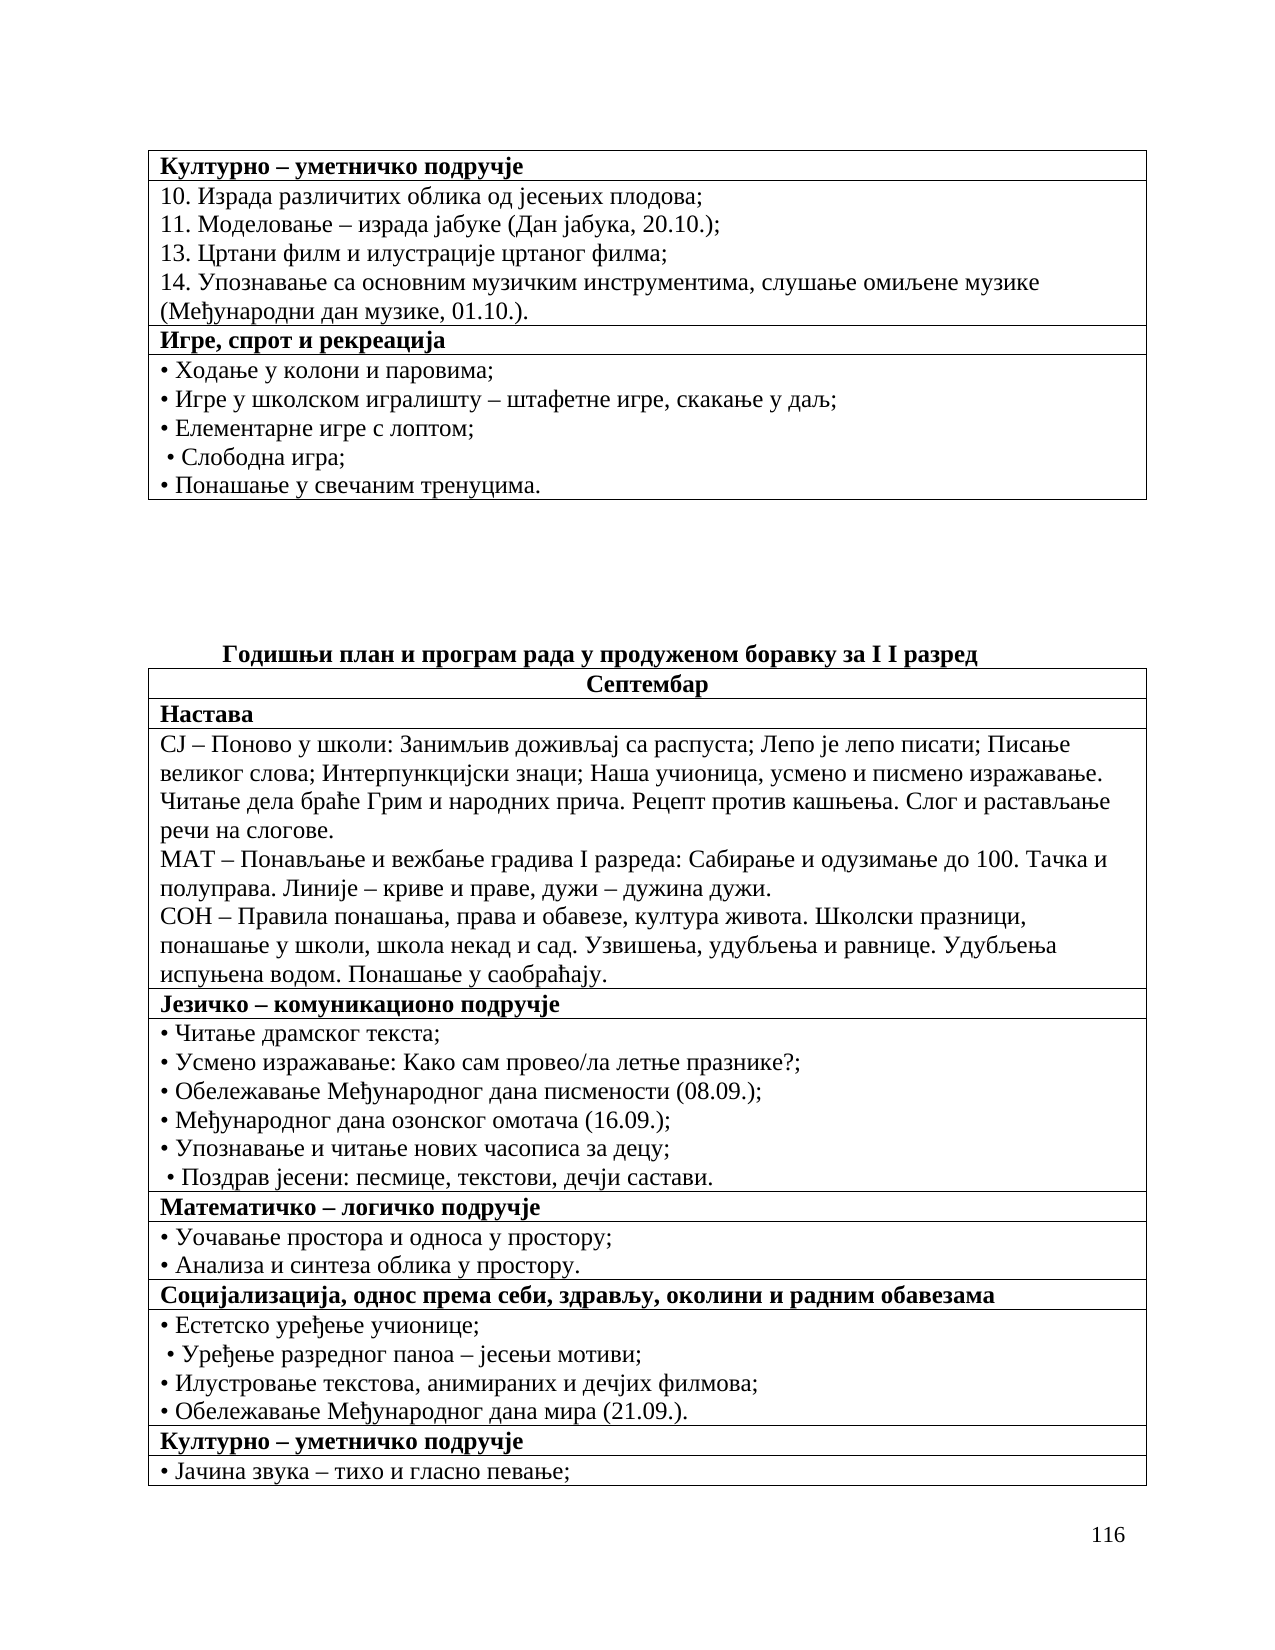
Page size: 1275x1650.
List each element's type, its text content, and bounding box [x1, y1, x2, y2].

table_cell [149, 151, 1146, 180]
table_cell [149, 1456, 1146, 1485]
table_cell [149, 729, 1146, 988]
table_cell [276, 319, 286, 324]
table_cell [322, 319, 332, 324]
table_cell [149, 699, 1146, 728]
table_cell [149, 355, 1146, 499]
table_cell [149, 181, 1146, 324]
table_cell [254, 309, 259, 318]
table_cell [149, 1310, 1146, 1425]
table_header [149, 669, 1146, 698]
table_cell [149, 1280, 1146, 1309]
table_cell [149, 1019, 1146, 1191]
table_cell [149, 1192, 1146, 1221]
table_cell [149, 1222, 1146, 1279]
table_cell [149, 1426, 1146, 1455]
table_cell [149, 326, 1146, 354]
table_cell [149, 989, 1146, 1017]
text Годишњи план и програм рада у продуженом боравку за I I разред [75, 639, 1125, 668]
